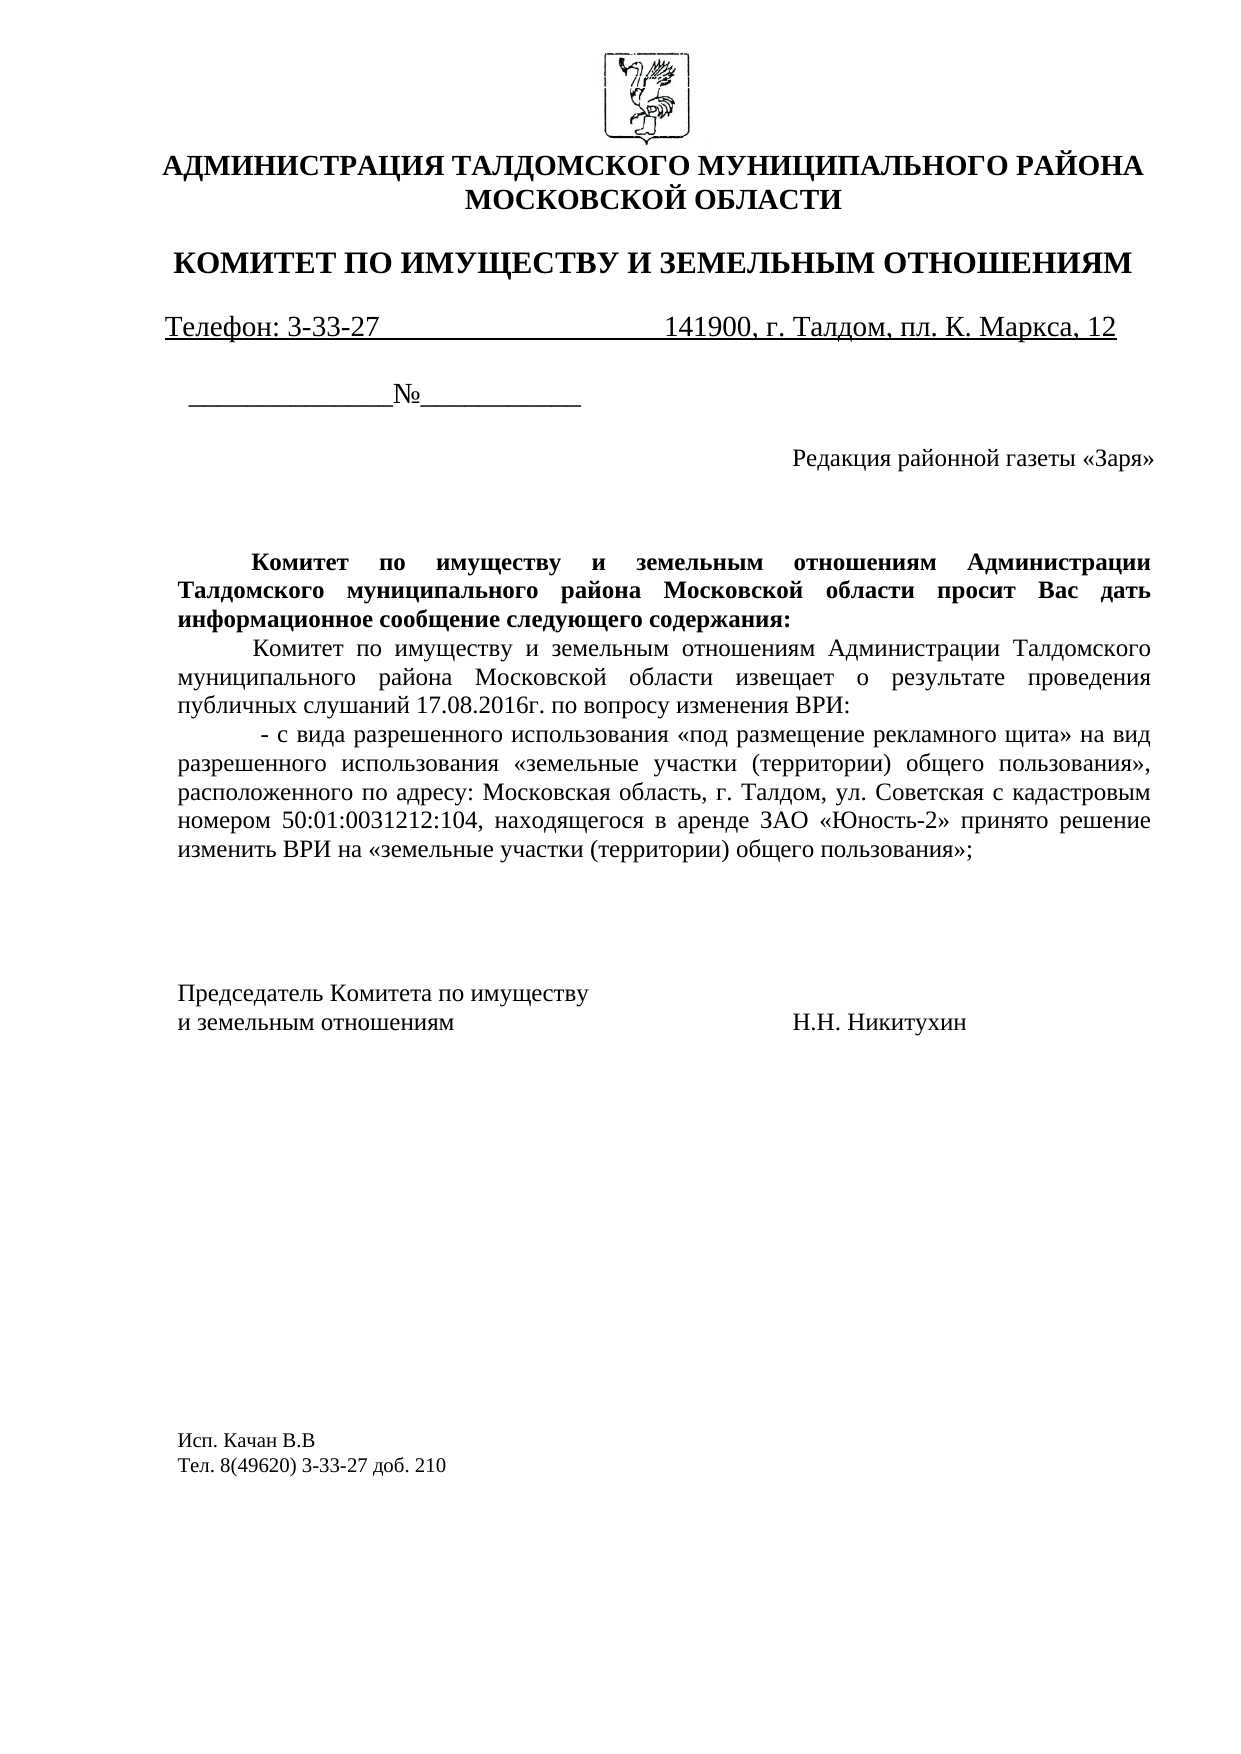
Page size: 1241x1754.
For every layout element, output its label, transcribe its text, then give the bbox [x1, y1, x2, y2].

text Тел. 8(49620) 3-33-27 доб. 210 [177, 1452, 1088, 1477]
text - с вида разрешенного использования «под размещение рекламного щита» на вид разрешенного использования «земельные участки (территории) общего пользования», расположенного по адресу: Московская область, г. Талдом, ул. Советская с кадастровым номером 50:01:0031212:104, находящегося в аренде ЗАО «Юность-2» принято решение изменить ВРИ на «земельные участки (территории) общего пользования»; [177, 719, 1152, 863]
picture [589, 37, 718, 149]
text Председатель Комитета по имуществу [177, 978, 1152, 1007]
text Исп. Качан В.В [177, 1428, 1088, 1452]
text Комитет по имуществу и земельным отношениям Администрации Талдомского муниципального района Московской области просит Вас дать информационное сообщение следующего содержания: [177, 547, 1152, 633]
text и земельным отношениям Н.Н. Никитухин [177, 1007, 1088, 1035]
text Комитет по имуществу и земельным отношениям Администрации Талдомского муниципального района Московской области извещает о результате проведения публичных слушаний 17.08.2016г. по вопросу изменения ВРИ: [177, 633, 1152, 719]
table_header АДМИНИСТРАЦИЯ ТАЛДОМСКОГО МУНИЦИПАЛЬНОГО РАЙОНА МОСКОВСКОЙ ОБЛАСТИ КОМИТЕТ ПО ИМУЩЕСТВУ И ЗЕМЕЛЬНЫМ ОТНОШЕНИЯМ Телефон: 3-33-27 . Талдом, пл. К. Маркса, 12 ______________№___________ Редакция районной газеты «Заря» [177, 38, 1166, 518]
